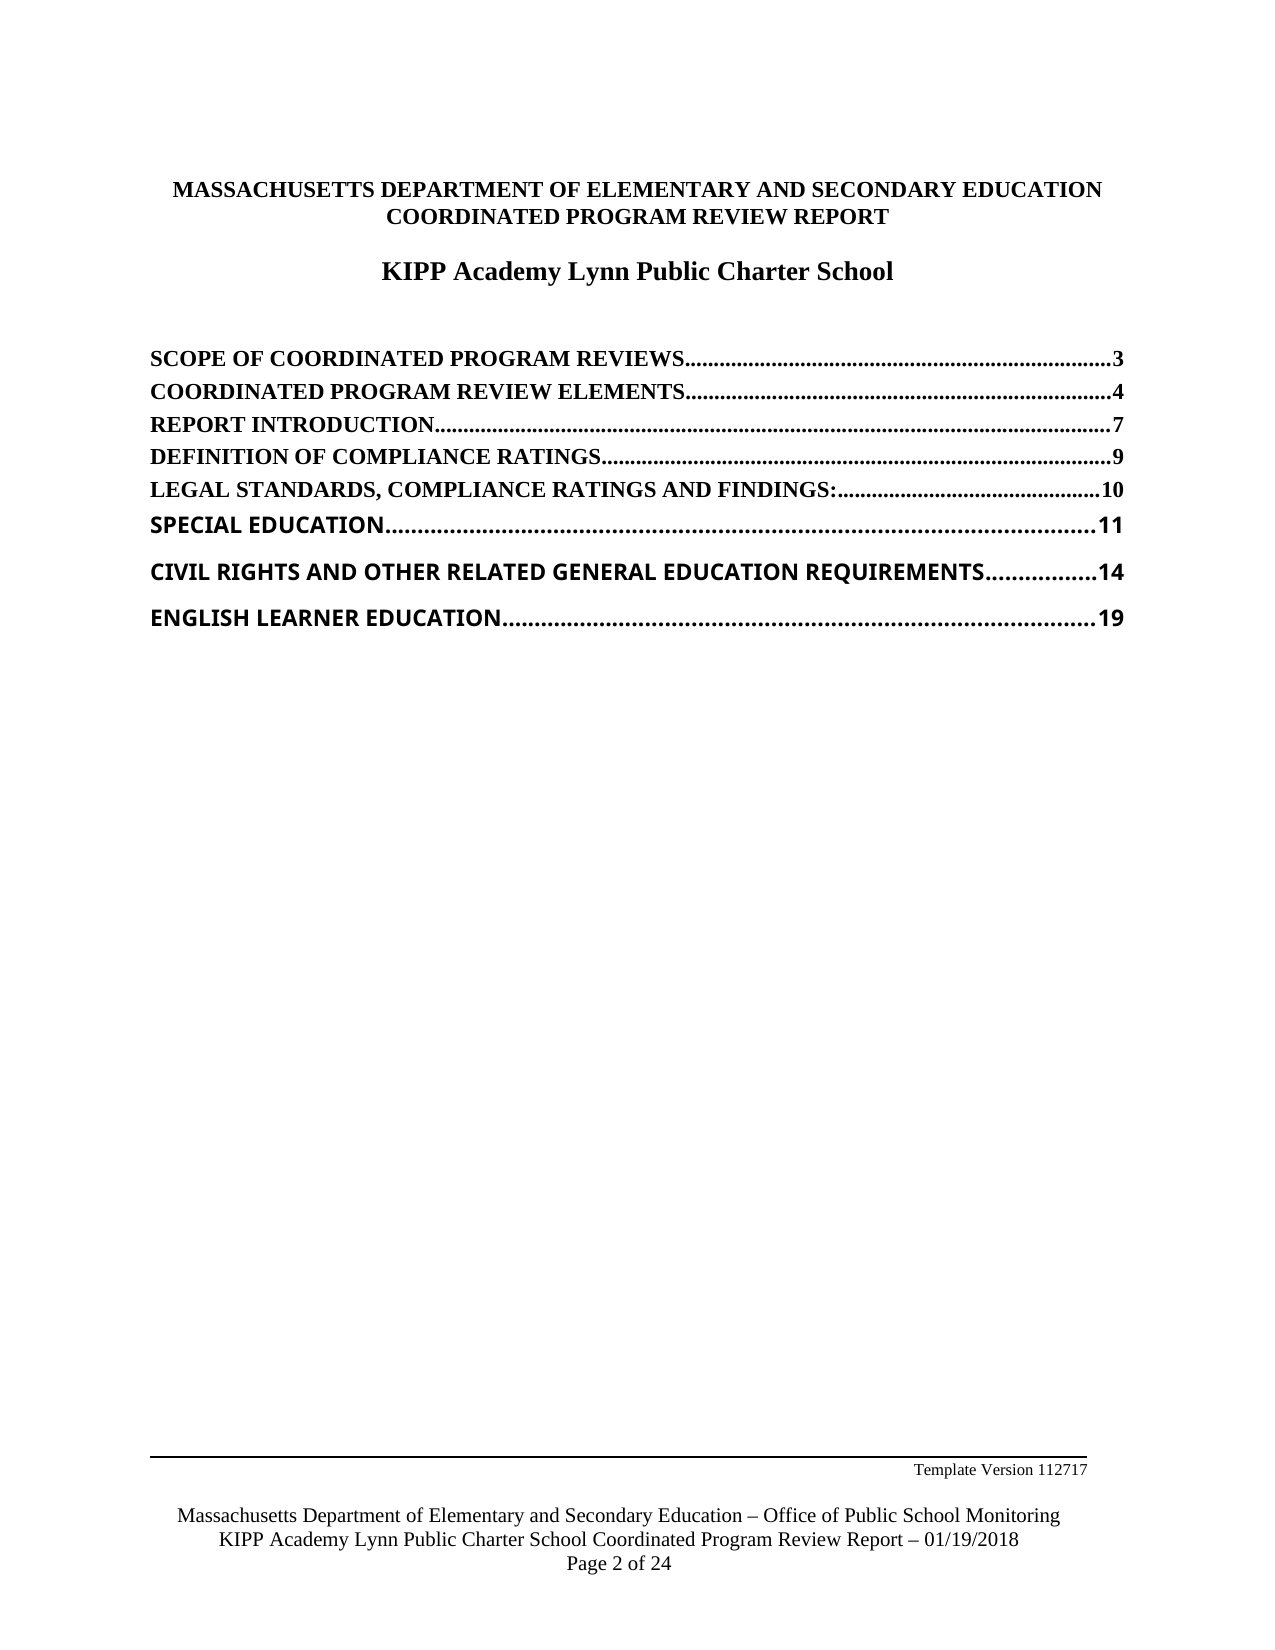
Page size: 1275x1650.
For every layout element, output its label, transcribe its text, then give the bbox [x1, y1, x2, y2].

text ENGLISH LEARNER EDUCATION 19 [150, 602, 1125, 633]
text COORDINATED PROGRAM REVIEW ELEMENTS 4 [150, 378, 1125, 404]
text KIPP Academy Lynn Public Charter School [150, 255, 1125, 287]
text CIVIL RIGHTS AND OTHER RELATED GENERAL EDUCATION REQUIREMENTS 14 [150, 555, 1125, 587]
text MASSACHUSETTS DEPARTMENT OF ELEMENTARY AND SECONDARY EDUCATION [150, 176, 1125, 203]
text DEFINITION OF COMPLIANCE RATINGS 9 [150, 443, 1125, 470]
text LEGAL STANDARDS, COMPLIANCE RATINGS AND FINDINGS: 10 [150, 476, 1125, 502]
text SPECIAL EDUCATION 11 [150, 508, 1125, 540]
text COORDINATED PROGRAM REVIEW REPORT [150, 203, 1125, 229]
text REPORT INTRODUCTION 7 [150, 411, 1125, 437]
text SCOPE OF COORDINATED PROGRAM REVIEWS 3 [150, 346, 1125, 372]
